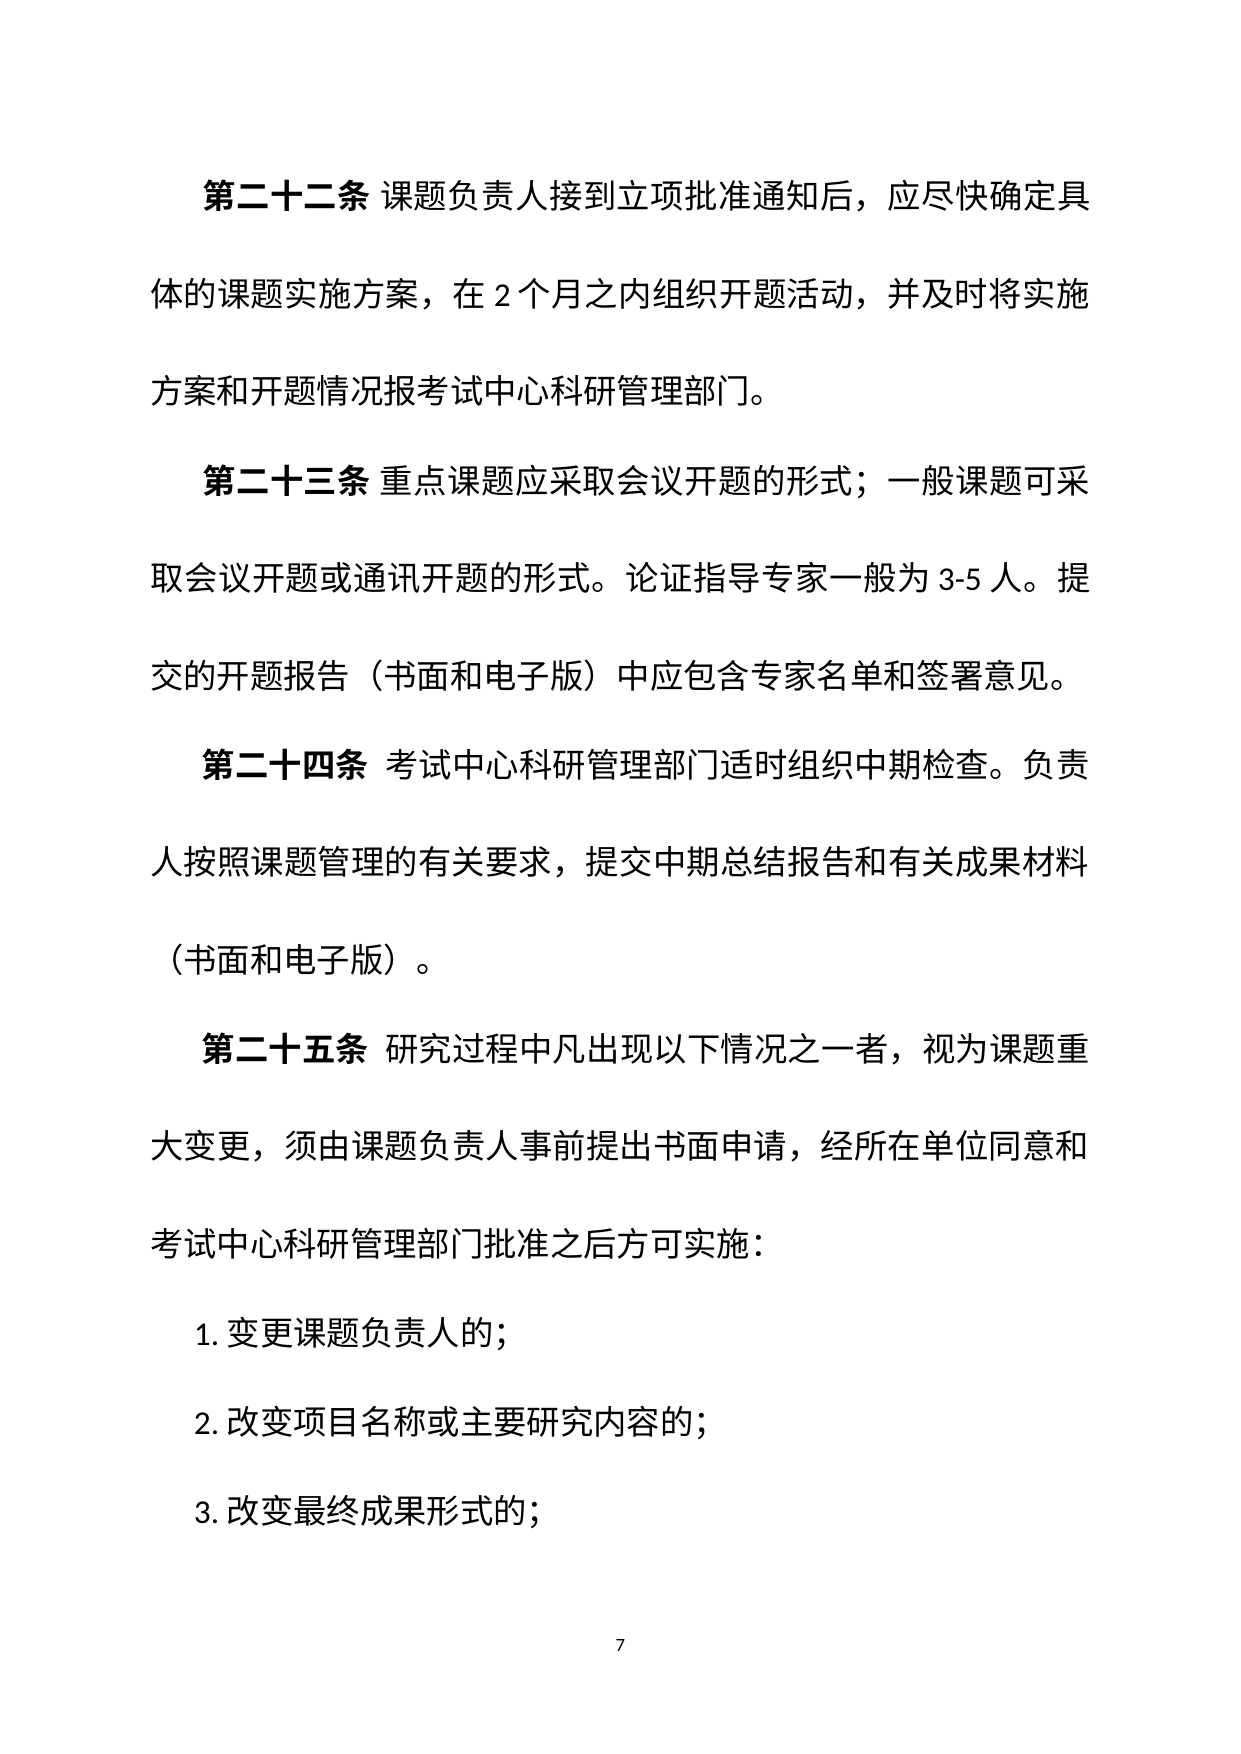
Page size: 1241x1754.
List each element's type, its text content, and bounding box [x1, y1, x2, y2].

text 第二十三条 重点课题应采取会议开题的形式；一般课题可采取会议开题或通讯开题的形式。论证指导专家一般为3-5人。提交的开题报告（书面和电子版）中应包含专家名单和签署意见。 [150, 446, 1090, 706]
text 1. 变更课题负责人的； [150, 1298, 1090, 1363]
text 第二十二条 课题负责人接到立项批准通知后，应尽快确定具体的课题实施方案，在2个月之内组织开题活动，并及时将实施方案和开题情况报考试中心科研管理部门。 [150, 162, 1090, 422]
text 2. 改变项目名称或主要研究内容的； [150, 1387, 1090, 1452]
text 第二十四条 考试中心科研管理部门适时组织中期检查。负责人按照课题管理的有关要求，提交中期总结报告和有关成果材料（书面和电子版）。 [150, 730, 1090, 990]
text 3. 改变最终成果形式的； [150, 1476, 1090, 1541]
text 第二十五条 研究过程中凡出现以下情况之一者，视为课题重大变更，须由课题负责人事前提出书面申请，经所在单位同意和考试中心科研管理部门批准之后方可实施： [150, 1014, 1090, 1274]
